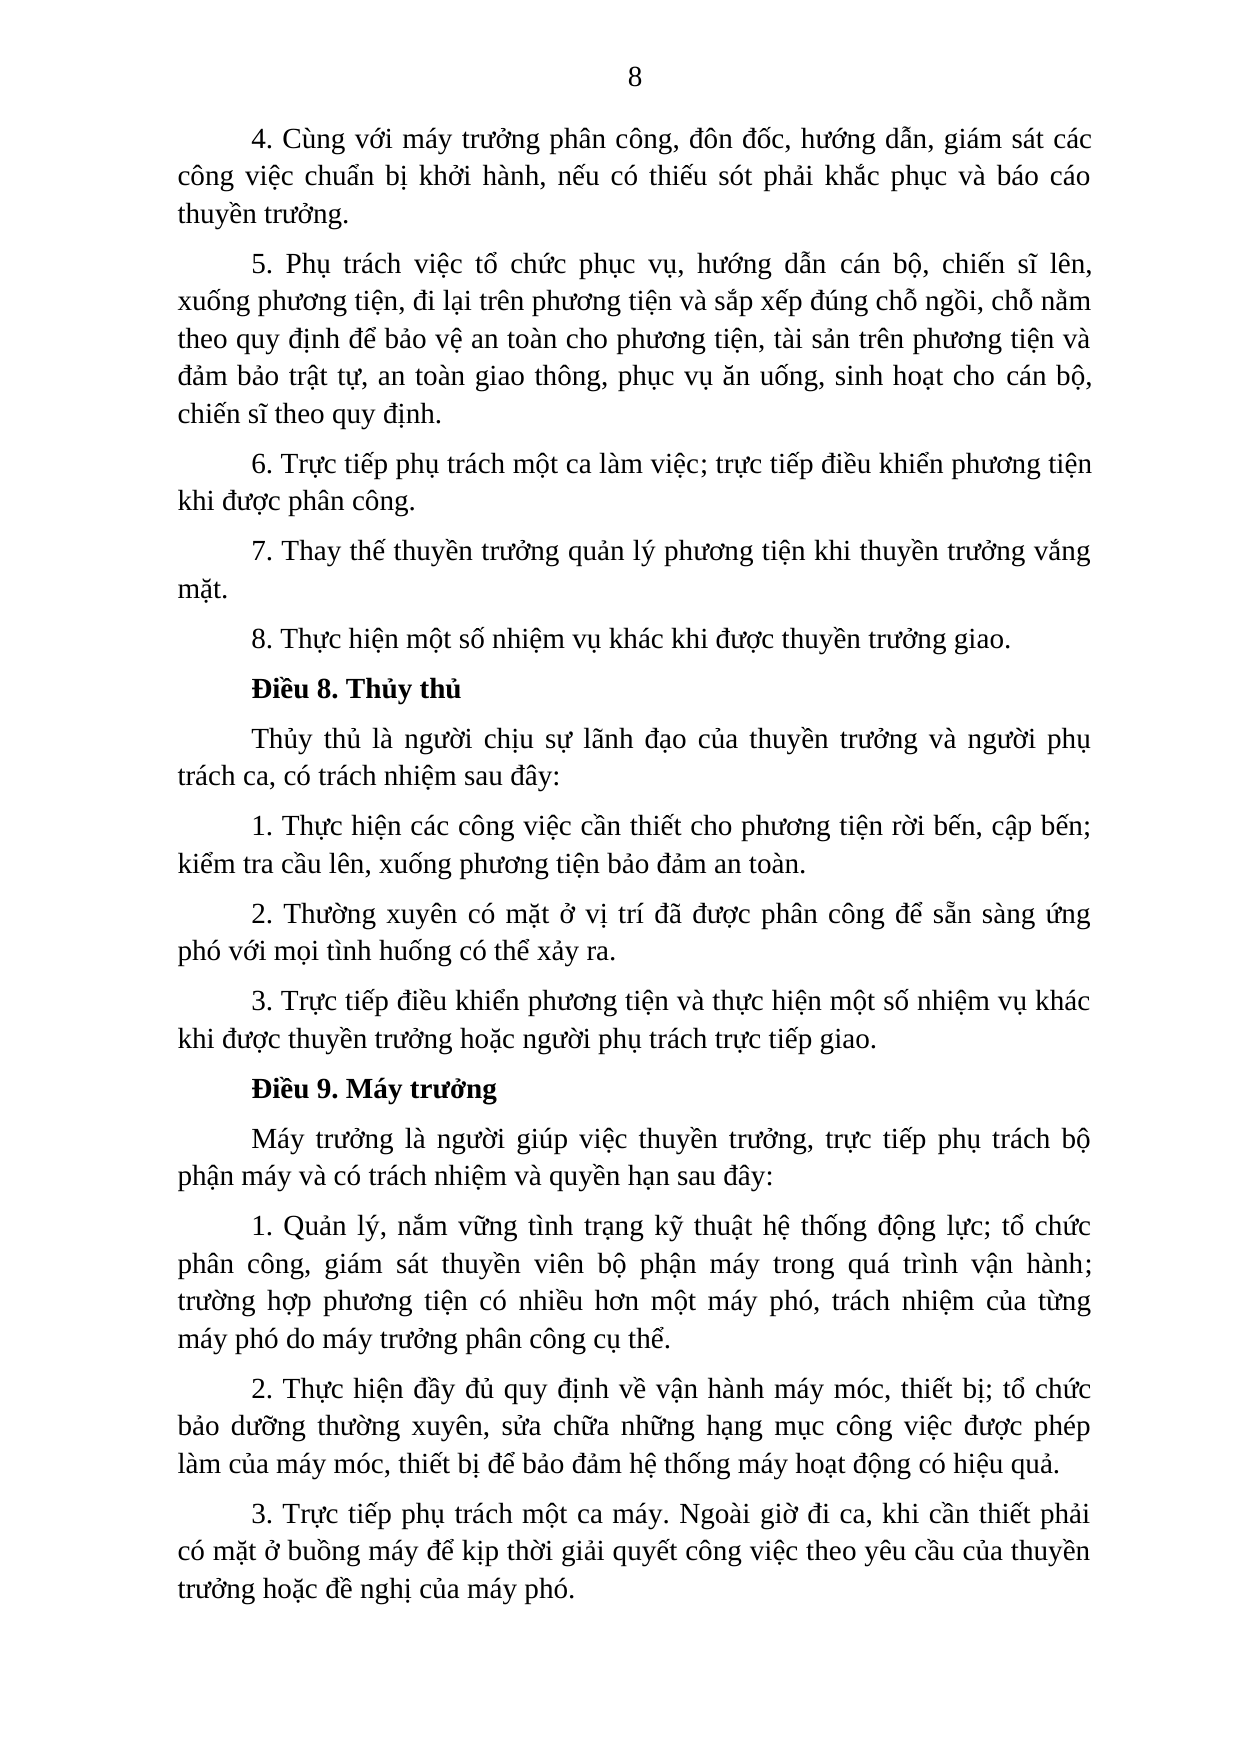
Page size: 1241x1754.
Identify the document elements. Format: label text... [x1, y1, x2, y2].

text 5. Phụ trách việc tổ chức phục vụ, hướng dẫn cán bộ, chiến sĩ lên, xuống phương tiện, đi lại trên phương tiện và sắp xếp đúng chỗ ngồi, chỗ nằm theo quy định để bảo vệ an toàn cho phương tiện, tài sản trên phương tiện và đảm bảo trật tự, an toàn giao thông, phục vụ ăn uống, sinh hoạt cho cán bộ, chiến sĩ theo quy định. [177, 243, 1092, 431]
text 7. Thay thế thuyền trưởng quản lý phương tiện khi thuyền trưởng vắng mặt. [177, 531, 1092, 606]
text 6. Trực tiếp phụ trách một ca làm việc; trực tiếp điều khiển phương tiện khi được phân công. [177, 443, 1092, 518]
text 1. Quản lý, nắm vững tình trạng kỹ thuật hệ thống động lực; tổ chức phân công, giám sát thuyền viên bộ phận máy trong quá trình vận hành; trường hợp phương tiện có nhiều hơn một máy phó, trách nhiệm của từng máy phó do máy trưởng phân công cụ thể. [177, 1206, 1092, 1246]
text 3. Trực tiếp phụ trách một ca máy. Ngoài giờ đi ca, khi cần thiết phải có mặt ở buồng máy để kịp thời giải quyết công việc theo yêu cầu của thuyền trưởng hoặc đề nghị của máy phó. [177, 1493, 1092, 1606]
text 2. Thực hiện đầy đủ quy định về vận hành máy móc, thiết bị; tổ chức bảo dưỡng thường xuyên, sửa chữa những hạng mục công việc được phép làm của máy móc, thiết bị để bảo đảm hệ thống máy hoạt động có hiệu quả. [177, 1368, 1092, 1481]
text Điều 8. Thủy thủ [177, 668, 1092, 706]
text 3. Trực tiếp điều khiển phương tiện và thực hiện một số nhiệm vụ khác khi được thuyền trưởng hoặc người phụ trách trực tiếp giao. [177, 981, 1092, 1056]
text 2. Thường xuyên có mặt ở vị trí đã được phân công để sẵn sàng ứng phó với mọi tình huống có thể xảy ra. [177, 893, 1092, 968]
text 1. Quản lý, nắm vững tình trạng kỹ thuật hệ thống động lực; tổ chức phân công, giám sát thuyền viên bộ phận máy trong quá trình vận hành; trường hợp phương tiện có nhiều hơn một máy phó, trách nhiệm của từng máy phó do máy trưởng phân công cụ thể. [177, 1317, 1092, 1356]
text 8. Thực hiện một số nhiệm vụ khác khi được thuyền trưởng giao. [177, 618, 1092, 656]
text Máy trưởng là người giúp việc thuyền trưởng, trực tiếp phụ trách bộ phận máy và có trách nhiệm và quyền hạn sau đây: [177, 1118, 1092, 1193]
text Điều 9. Máy trưởng [177, 1068, 1092, 1106]
text Thủy thủ là người chịu sự lãnh đạo của thuyền trưởng và người phụ trách ca, có trách nhiệm sau đây: [177, 718, 1092, 793]
text 1. Thực hiện các công việc cần thiết cho phương tiện rời bến, cập bến; kiểm tra cầu lên, xuống phương tiện bảo đảm an toàn. [177, 806, 1092, 881]
text 4. Cùng với máy trưởng phân công, đôn đốc, hướng dẫn, giám sát các công việc chuẩn bị khởi hành, nếu có thiếu sót phải khắc phục và báo cáo thuyền trưởng. [177, 118, 1092, 231]
